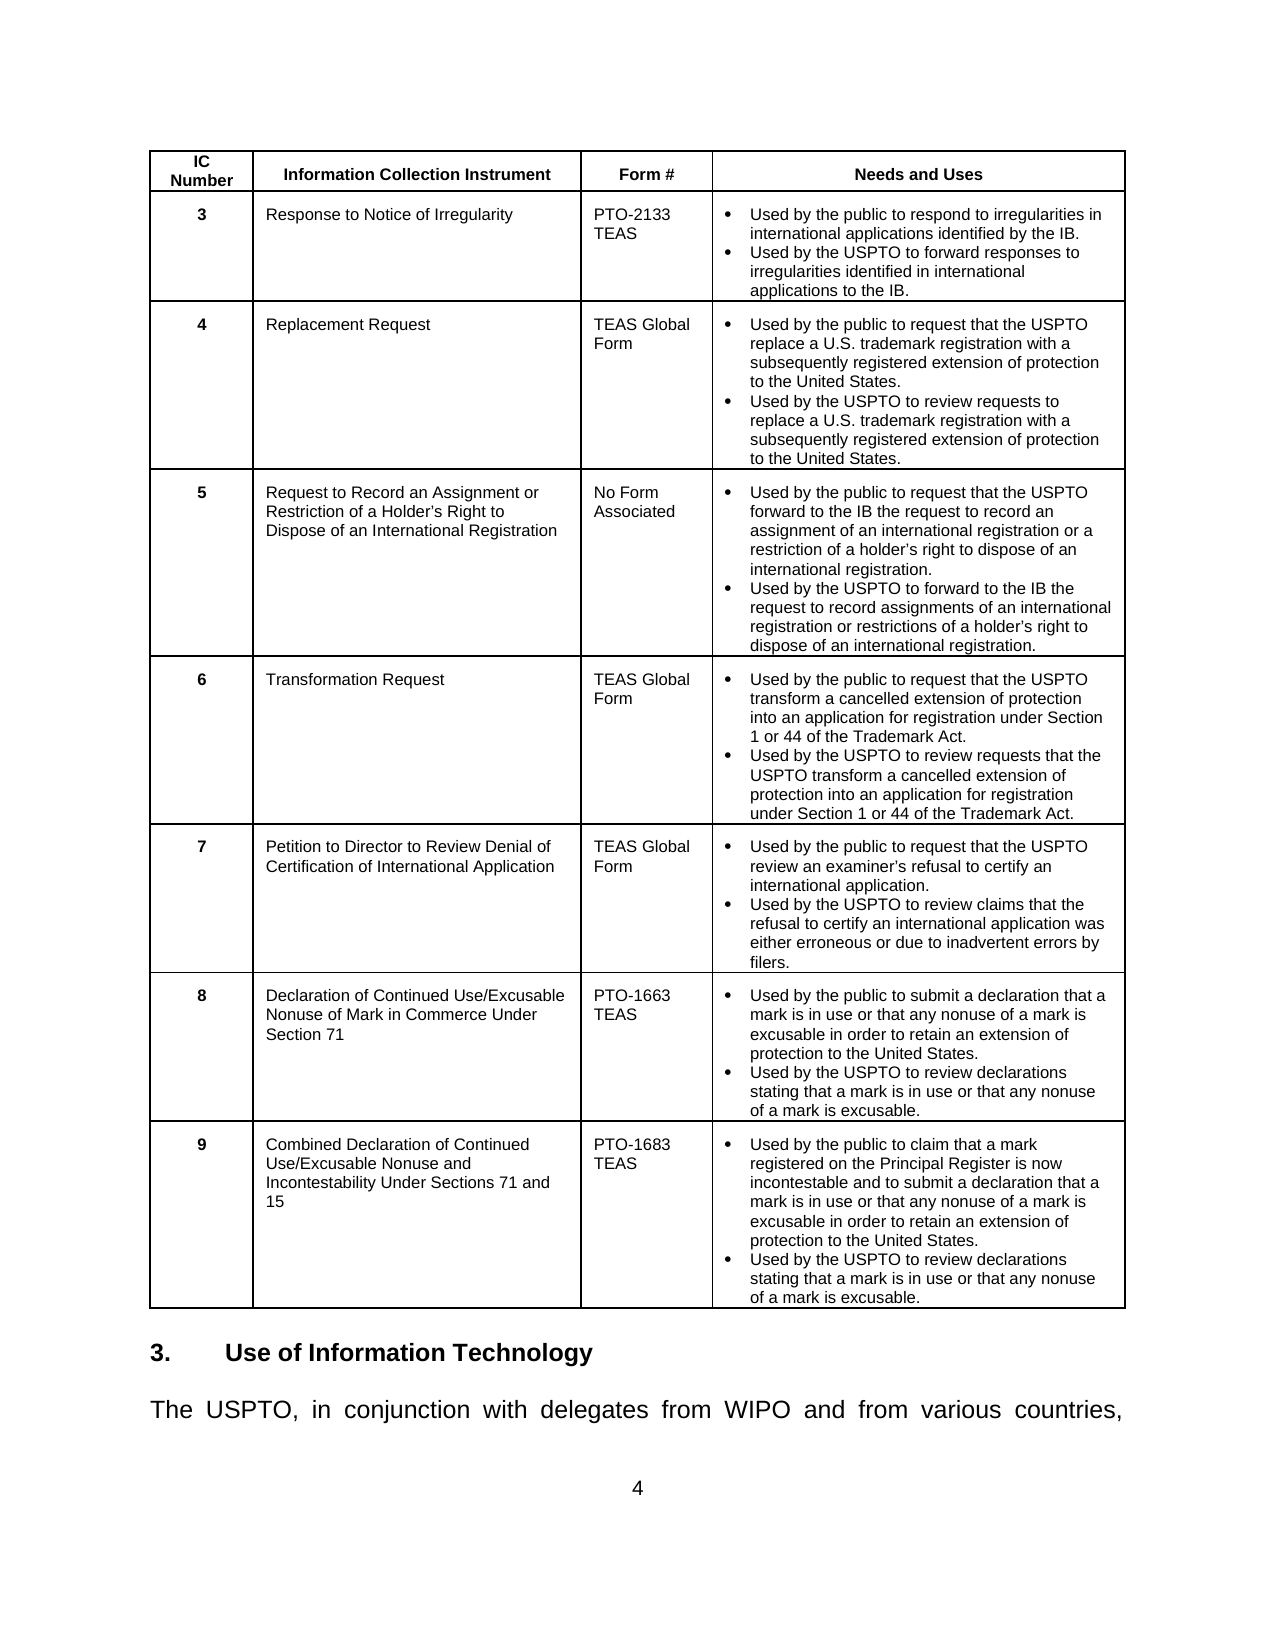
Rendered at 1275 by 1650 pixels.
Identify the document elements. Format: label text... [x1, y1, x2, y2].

table_cell 6 [151, 657, 252, 823]
table_cell Request to Record an Assignment or Restriction of a Holder’s Right to Dispose of an International Registration [254, 470, 580, 655]
table_cell TEAS Global Form [582, 302, 712, 468]
table_cell Replacement Request [254, 302, 580, 468]
table_cell TEAS Global Form [582, 657, 712, 823]
table_header IC Number [151, 152, 252, 190]
table_cell Response to Notice of Irregularity [254, 192, 580, 300]
table_header Information Collection Instrument [254, 152, 580, 190]
table_cell Transformation Request [254, 657, 580, 823]
table_cell Used by the public to request that the USPTO forward to the IB the request to record an assignment of an international registration or a restriction of a holder’s right to dispose of an international registration. Used by the USPTO to forward to the IB the request to record assignments of an international registration or restrictions of a holder’s right to dispose of an international registration. [713, 470, 1124, 655]
table_cell Combined Declaration of Continued Use/Excusable Nonuse and Incontestability Under Sections 71 and 15 [254, 1122, 580, 1307]
table_cell Declaration of Continued Use/Excusable Nonuse of Mark in Commerce Under Section 71 [254, 973, 580, 1120]
text 3. Use of Information Technology [150, 1338, 1125, 1367]
table_cell PTO-1683 TEAS [582, 1122, 712, 1307]
table_cell No Form Associated [582, 470, 712, 655]
table_cell Used by the public to claim that a mark registered on the Principal Register is now incontestable and to submit a declaration that a mark is in use or that any nonuse of a mark is excusable in order to retain an extension of protection to the United States. Used by the USPTO to review declarations stating that a mark is in use or that any nonuse of a mark is excusable. [713, 1122, 1124, 1307]
table_header Needs and Uses [713, 152, 1124, 190]
table_cell 5 [151, 470, 252, 655]
table_cell PTO-2133 TEAS [582, 192, 712, 300]
table_cell 8 [151, 973, 252, 1120]
table_cell 4 [151, 302, 252, 468]
table_cell Used by the public to respond to irregularities in international applications identified by the IB. Used by the USPTO to forward responses to irregularities identified in international applications to the IB. [713, 192, 1124, 300]
table_cell TEAS Global Form [582, 825, 712, 972]
table_cell 3 [151, 192, 252, 300]
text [150, 1395, 1125, 1424]
table_cell Used by the public to submit a declaration that a mark is in use or that any nonuse of a mark is excusable in order to retain an extension of protection to the United States. Used by the USPTO to review declarations stating that a mark is in use or that any nonuse of a mark is excusable. [713, 973, 1124, 1120]
table_cell Used by the public to request that the USPTO replace a U.S. trademark registration with a subsequently registered extension of protection to the United States. Used by the USPTO to review requests to replace a U.S. trademark registration with a subsequently registered extension of protection to the United States. [713, 302, 1124, 468]
table_cell Petition to Director to Review Denial of Certification of International Application [254, 825, 580, 972]
table_cell Used by the public to request that the USPTO review an examiner’s refusal to certify an international application. Used by the USPTO to review claims that the refusal to certify an international application was either erroneous or due to inadvertent errors by filers. [713, 825, 1124, 972]
table_header Form # [582, 152, 712, 190]
table_cell 9 [151, 1122, 252, 1307]
table_cell PTO-1663 TEAS [582, 973, 712, 1120]
table_cell Used by the public to request that the USPTO transform a cancelled extension of protection into an application for registration under Section 1 or 44 of the Trademark Act. Used by the USPTO to review requests that the USPTO transform a cancelled extension of protection into an application for registration under Section 1 or 44 of the Trademark Act. [713, 657, 1124, 823]
table_cell 7 [151, 825, 252, 972]
